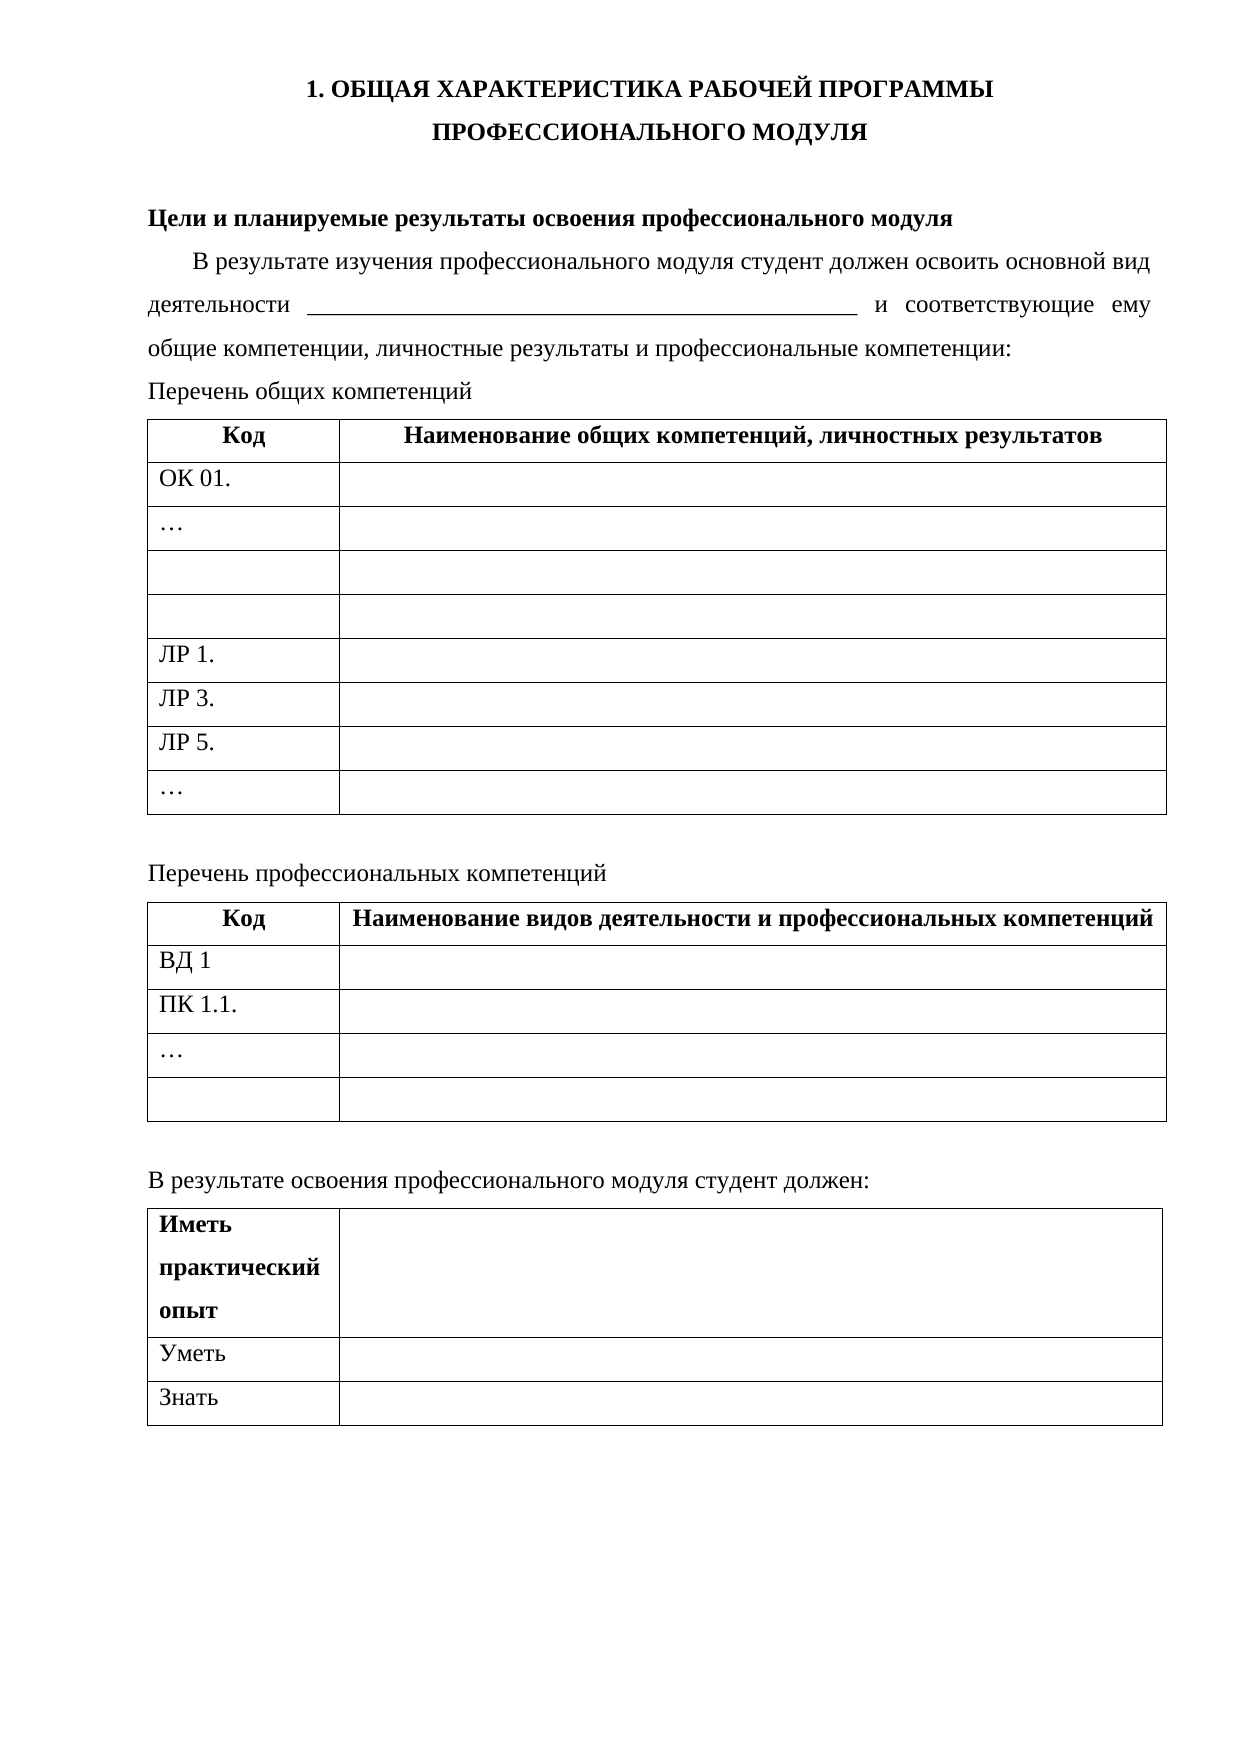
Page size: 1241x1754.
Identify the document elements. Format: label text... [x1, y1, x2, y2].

list В результате освоения профессионального модуля студент должен: [148, 1165, 1152, 1194]
table_header [340, 1209, 1162, 1337]
table_header Наименование общих компетенций, личностных результатов [340, 420, 1166, 462]
table_header Наименование видов деятельности и профессиональных компетенций [340, 903, 1166, 944]
table_cell [340, 727, 1166, 770]
table_header Код [148, 903, 339, 944]
table_cell ВД 1 [148, 946, 339, 988]
table_cell ЛР 5. [148, 727, 339, 770]
table_cell … [148, 1034, 339, 1077]
text В результате изучения профессионального модуля студент должен освоить основной вид деятельности ____________________________________________ и соответствующие ему общие компетенции, личностные результаты и профессиональные компетенции: [148, 246, 1152, 361]
table_cell [340, 683, 1166, 726]
table_cell Знать [148, 1382, 339, 1425]
table_cell [340, 551, 1166, 594]
table_cell [148, 1078, 339, 1121]
table_cell [340, 990, 1166, 1033]
table_cell [340, 771, 1166, 814]
text 1. ОБЩАЯ ХАРАКТЕРИСТИКА рабочей ПРОГРАММЫ [148, 74, 1152, 103]
text Цели и планируемые результаты освоения профессионального модуля [148, 203, 1152, 232]
table_cell … [148, 507, 339, 550]
table_cell … [148, 771, 339, 814]
table_cell ЛР 3. [148, 683, 339, 726]
table_cell Уметь [148, 1338, 339, 1381]
list Перечень профессиональных компетенций [148, 858, 1152, 887]
table_cell [340, 507, 1166, 550]
table_header Код [148, 420, 339, 462]
table_cell [340, 1034, 1166, 1077]
table_cell [340, 1382, 1162, 1425]
table_cell ОК 01. [148, 463, 339, 506]
table_cell [340, 595, 1166, 638]
table_header Иметь практический опыт [148, 1209, 339, 1337]
table_cell [340, 463, 1166, 506]
table_cell [148, 595, 339, 638]
table_cell [340, 639, 1166, 682]
table_cell [148, 551, 339, 594]
table_cell [340, 946, 1166, 988]
table_cell ПК 1.1. [148, 990, 339, 1033]
table_cell ЛР 1. [148, 639, 339, 682]
table_cell [340, 1338, 1162, 1381]
list Перечень общих компетенций [148, 376, 1152, 404]
table_cell [340, 1078, 1166, 1121]
text ПРОФЕССИОНАЛЬНОГО МОДУЛЯ [148, 117, 1152, 146]
